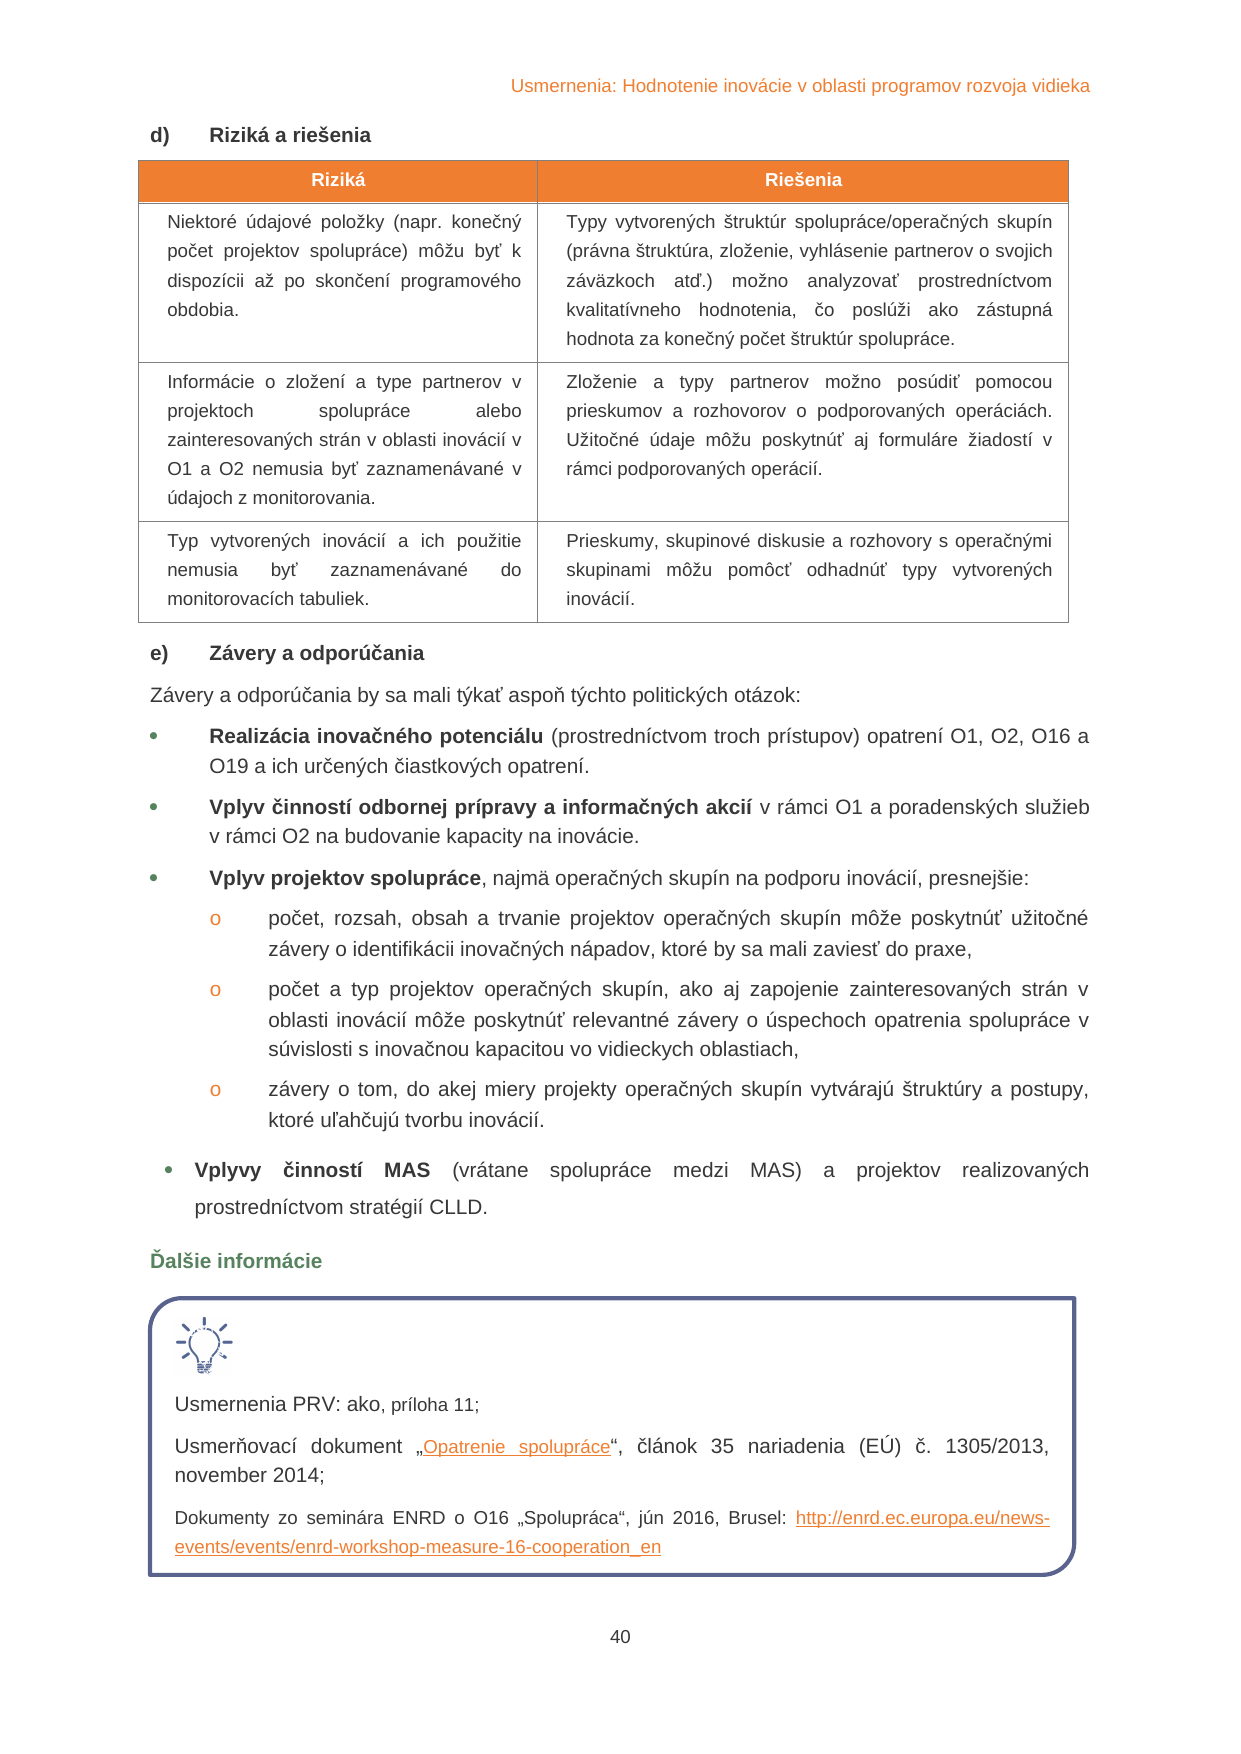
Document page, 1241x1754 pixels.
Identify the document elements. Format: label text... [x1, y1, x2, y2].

list počet a typ projektov operačných skupín, ako aj zapojenie zainteresovaných strán v oblasti inovácií môže poskytnúť relevantné závery o úspechoch opatrenia spolupráce v súvislosti s inovačnou kapacitou vo vidieckych oblastiach, [209, 973, 1090, 1061]
table_cell Zloženie a typy partnerov možno posúdiť pomocou prieskumov a rozhovorov o podporovaných operáciách. Užitočné údaje môžu poskytnúť aj formuláre žiadostí v rámci podporovaných operácií. [538, 363, 1068, 521]
text Ďalšie informácie [150, 1244, 1090, 1273]
table_cell Prieskumy, skupinové diskusie a rozhovory s operačnými skupinami môžu pomôcť odhadnúť typy vytvorených inovácií. [538, 522, 1068, 622]
table_cell Niektoré údajové položky (napr. konečný počet projektov spolupráce) môžu byť k dispozícii až po skončení programového obdobia. [139, 204, 537, 362]
list Vplyv projektov spolupráce, najmä operačných skupín na podporu inovácií, presnejšie: [150, 861, 1090, 890]
list počet, rozsah, obsah a trvanie projektov operačných skupín môže poskytnúť užitočné závery o identifikácii inovačných nápadov, ktoré by sa mali zaviesť do praxe, [209, 902, 1090, 961]
table_header Riešenia [538, 161, 1068, 202]
table_cell Informácie o zložení a type partnerov v projektoch spolupráce alebo zainteresovaných strán v oblasti inovácií v O1 a O2 nemusia byť zaznamenávané v údajoch z monitorovania. [139, 363, 537, 521]
table_header Riziká [139, 161, 537, 202]
list závery o tom, do akej miery projekty operačných skupín vytvárajú štruktúry a postupy, ktoré uľahčujú tvorbu inovácií. [209, 1073, 1090, 1132]
list Realizácia inovačného potenciálu (prostredníctvom troch prístupov) opatrení O1, O2, O16 a O19 a ich určených čiastkových opatrení. [150, 719, 1090, 777]
table_cell Typ vytvorených inovácií a ich použitie nemusia byť zaznamenávané do monitorovacích tabuliek. [139, 522, 537, 622]
list Riziká a riešenia [150, 118, 1090, 147]
list Vplyv činností odbornej prípravy a informačných akcií v rámci O1 a poradenských služieb v rámci O2 na budovanie kapacity na inovácie. [150, 790, 1090, 848]
list Závery a odporúčania [150, 636, 1090, 665]
picture [174, 1315, 234, 1375]
list Vplyvy činností MAS (vrátane spolupráce medzi MAS) a projektov realizovaných prostredníctvom stratégií CLLD. [165, 1144, 1090, 1219]
table_cell Typy vytvorených štruktúr spolupráce/operačných skupín (právna štruktúra, zloženie, vyhlásenie partnerov o svojich záväzkoch atď.) možno analyzovať prostredníctvom kvalitatívneho hodnotenia, čo poslúži ako zástupná hodnota za konečný počet štruktúr spolupráce. [538, 204, 1068, 362]
text Závery a odporúčania by sa mali týkať aspoň týchto politických otázok: [150, 677, 1090, 707]
